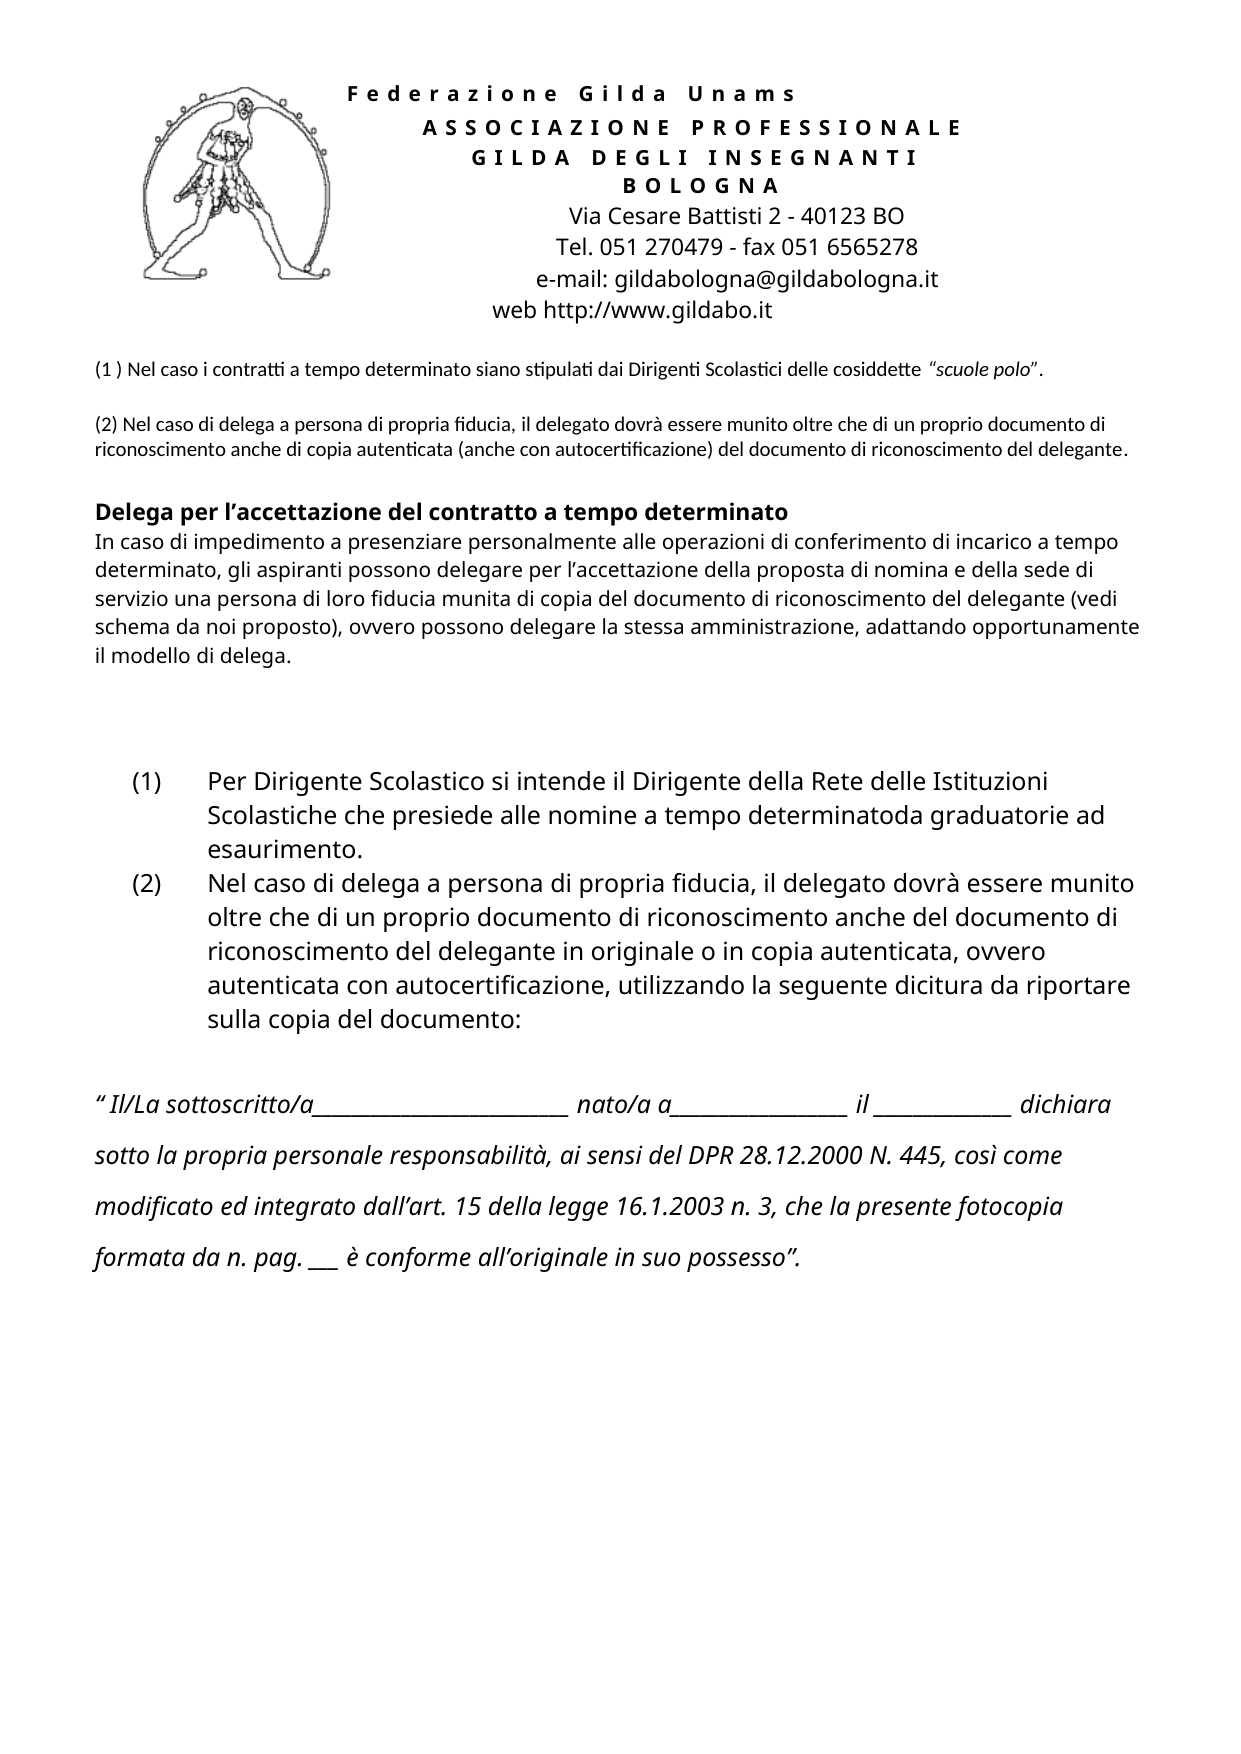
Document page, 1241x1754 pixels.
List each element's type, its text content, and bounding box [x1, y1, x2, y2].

text (1 ) Nel caso i contratti a tempo determinato siano stipulati dai Dirigenti Scolastici delle cosiddette “scuole polo”. [94, 356, 1175, 382]
text In caso di impedimento a presenziare personalmente alle operazioni di conferimento di incarico a tempo determinato, gli aspiranti possono delegare per l’accettazione della proposta di nomina e della sede di servizio una persona di loro fiducia munita di copia del documento di riconoscimento del delegante (vedi schema da noi proposto), ovvero possono delegare la stessa amministrazione, adattando opportunamente il modello di delega. [94, 527, 1154, 669]
text “ Il/La sottoscritto/a__________________________ nato/a a__________________ il ______________ dichiara sotto la propria personale responsabilità, ai sensi del DPR 28.12.2000 N. 445, così come modificato ed integrato dall’art. 15 della legge 16.1.2003 n. 3, che la presente fotocopia formata da n. pag. ___ è conforme all’originale in suo possesso”. [94, 1036, 1154, 1274]
text (2) Nel caso di delega a persona di propria fiducia, il delegato dovrà essere munito oltre che di un proprio documento di riconoscimento anche di copia autenticata (anche con autocertificazione) del documento di riconoscimento del delegante. [94, 411, 1175, 462]
picture [134, 82, 341, 289]
list Per Dirigente Scolastico si intende il Dirigente della Rete delle Istituzioni Scolastiche che presiede alle nomine a tempo determinatoda graduatorie ad esaurimento. [132, 763, 1154, 866]
text Delega per l’accettazione del contratto a tempo determinato [94, 496, 1175, 527]
list Nel caso di delega a persona di propria fiducia, il delegato dovrà essere munito oltre che di un proprio documento di riconoscimento anche del documento di riconoscimento del delegante in originale o in copia autenticata, ovvero autenticata con autocertificazione, utilizzando la seguente dicitura da riportare sulla copia del documento: [132, 866, 1154, 1036]
